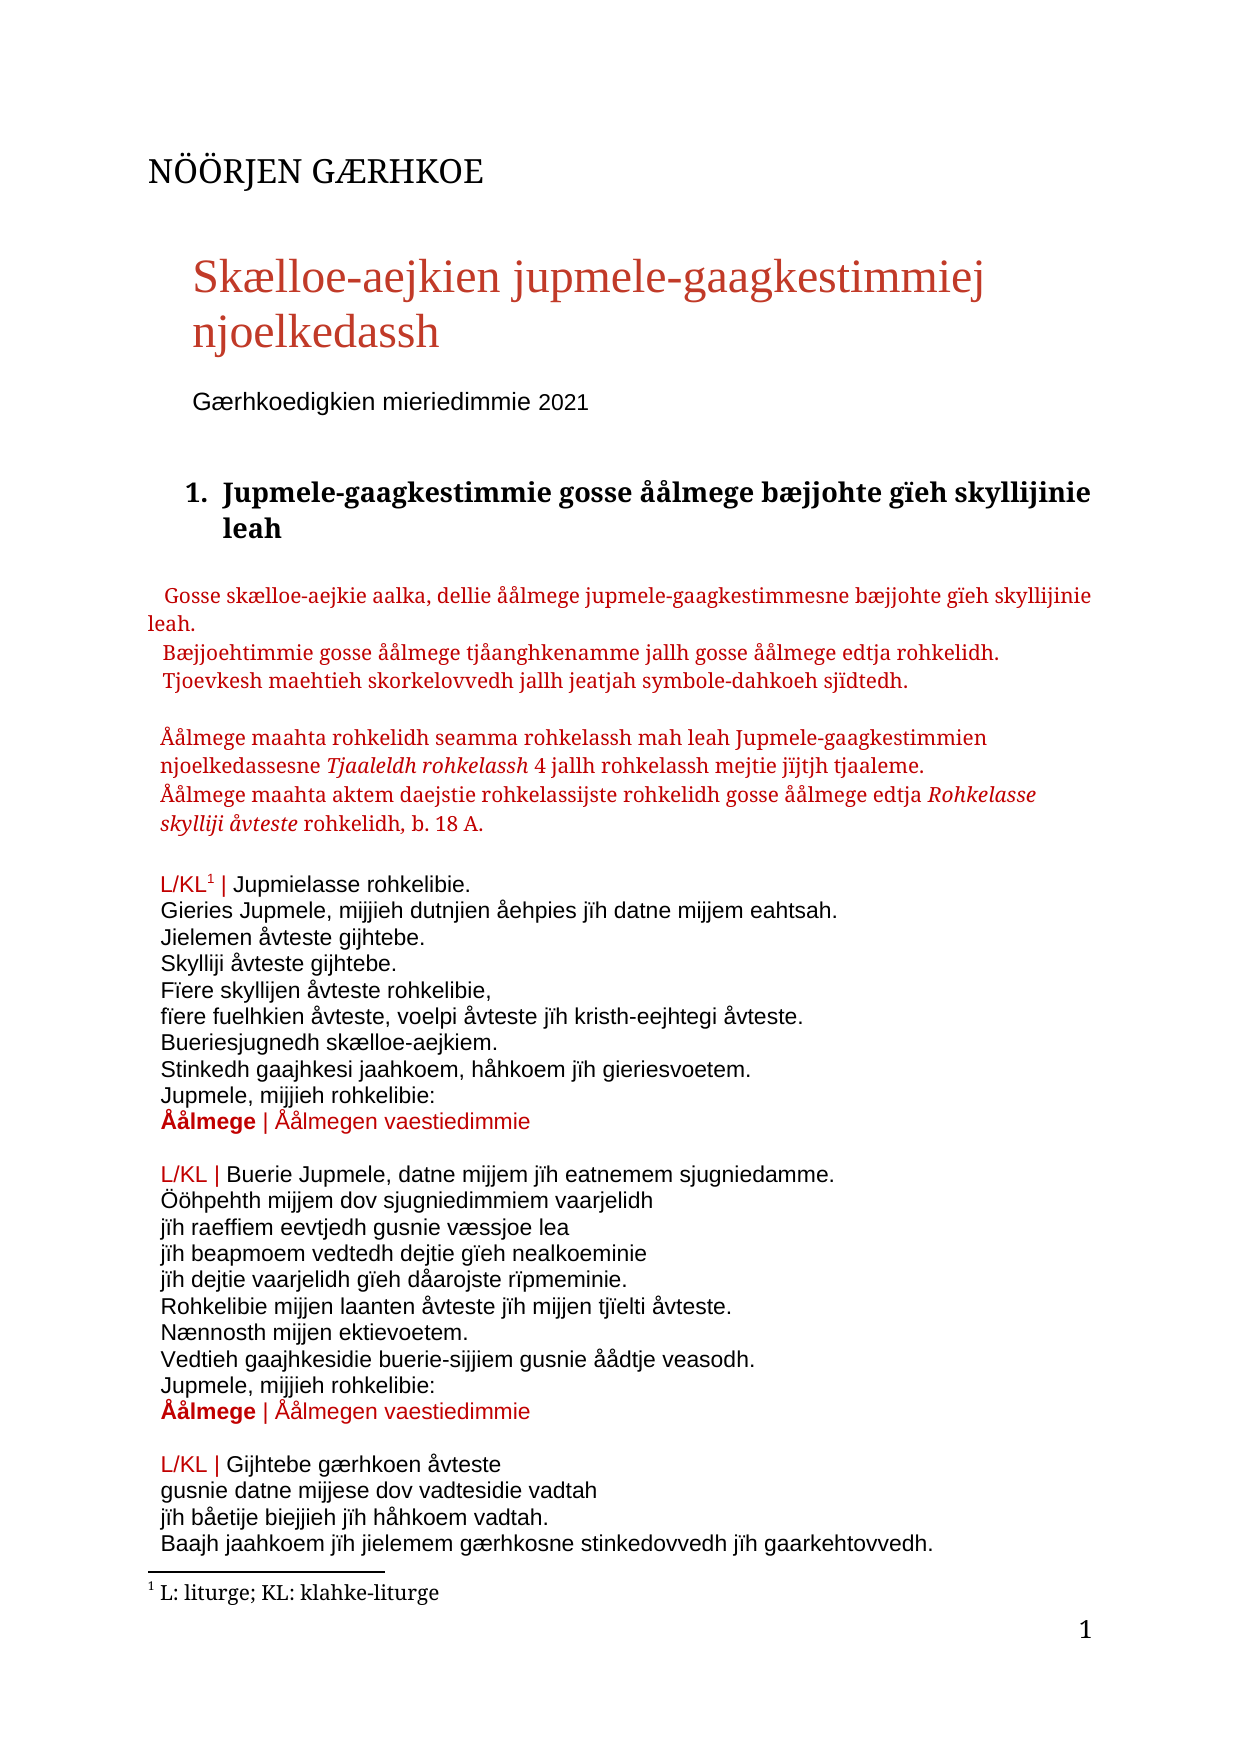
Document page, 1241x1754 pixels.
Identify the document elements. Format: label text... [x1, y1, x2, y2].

text jïh beapmoem vedtedh dejtie gïeh nealkoeminie [148, 1240, 1093, 1266]
text Jupmele, mijjieh rohkelibie: [148, 1372, 1093, 1398]
text Jupmele, mijjieh rohkelibie: [148, 1082, 1093, 1108]
text jïh raeffiem eevtjedh gusnie væssjoe lea [148, 1214, 1093, 1240]
text jïh dejtie vaarjelidh gïeh dåarojste rïpmeminie. [148, 1266, 1093, 1293]
text Åålmege maahta rohkelidh seamma rohkelassh mah leah Jupmele-gaagkestimmien njoelkedassesne Tjaaleldh rohkelassh 4 jallh rohkelassh mejtie jïjtjh tjaaleme. [160, 723, 1076, 780]
text Nænnosth mijjen ektievoetem. [148, 1319, 1093, 1346]
text jïh båetije biejjieh jïh håhkoem vadtah. [148, 1504, 1093, 1530]
text Bæjjoehtimmie gosse åålmege tjåanghkenamme jallh gosse åålmege edtja rohkelidh. Tjoevkesh maehtieh skorkelovvedh jallh jeatjah symbole-dahkoeh sjïdtedh. [162, 638, 1093, 695]
text Gosse skælloe-aejkie aalka, dellie åålmege jupmele-gaagkestimmesne bæjjohte gïeh skyllijinie leah. [148, 581, 1093, 638]
text Baajh jaahkoem jïh jielemem gærhkosne stinkedovvedh jïh gaarkehtovvedh. [148, 1530, 1093, 1556]
text NÖÖRJEN GÆRHKOE [148, 148, 1093, 193]
text Ööhpehth mijjem dov sjugniedimmiem vaarjelidh [148, 1187, 1093, 1214]
text Fïere skyllijen åvteste rohkelibie, [148, 977, 1093, 1003]
text gusnie datne mijjese dov vadtesidie vadtah [148, 1477, 1093, 1504]
text L/KL | Buerie Jupmele, datne mijjem jïh eatnemem sjugniedamme. [148, 1161, 1093, 1187]
text Jielemen åvteste gijhtebe. [148, 924, 1093, 950]
text L/KL | Jupmielasse rohkelibie. [148, 871, 1093, 897]
text L/KL | Gijhtebe gærhkoen åvteste [148, 1451, 1093, 1477]
text Skælloe-aejkien jupmele-gaagkestimmiej njoelkedassh [192, 248, 1093, 358]
text Skylliji åvteste gijhtebe. [148, 950, 1093, 977]
text Vedtieh gaajhkesidie buerie-sijjiem gusnie åådtje veasodh. [148, 1346, 1093, 1372]
text Stinkedh gaajhkesi jaahkoem, håhkoem jïh gieriesvoetem. [148, 1056, 1093, 1082]
text Åålmege | Åålmegen vaestiedimmie [148, 1108, 1093, 1135]
text Gieries Jupmele, mijjieh dutnjien åehpies jïh datne mijjem eahtsah. [148, 897, 1093, 924]
text Gærhkoedigkien mieriedimmie 2021 [148, 387, 1093, 416]
text Bueriesjugnedh skælloe-aejkiem. [148, 1029, 1093, 1056]
text Rohkelibie mijjen laanten åvteste jïh mijjen tjïelti åvteste. [148, 1293, 1093, 1319]
list Jupmele-gaagkestimmie gosse åålmege bæjjohte gïeh skyllijinie leah [185, 473, 1093, 547]
text fïere fuelhkien åvteste, voelpi åvteste jïh kristh-eejhtegi åvteste. [148, 1003, 1093, 1029]
text Åålmege maahta aktem daejstie rohkelassijste rohkelidh gosse åålmege edtja Rohkelasse skylliji åvteste rohkelidh, b. 18 A. [160, 780, 1076, 837]
text Åålmege | Åålmegen vaestiedimmie [148, 1398, 1093, 1424]
